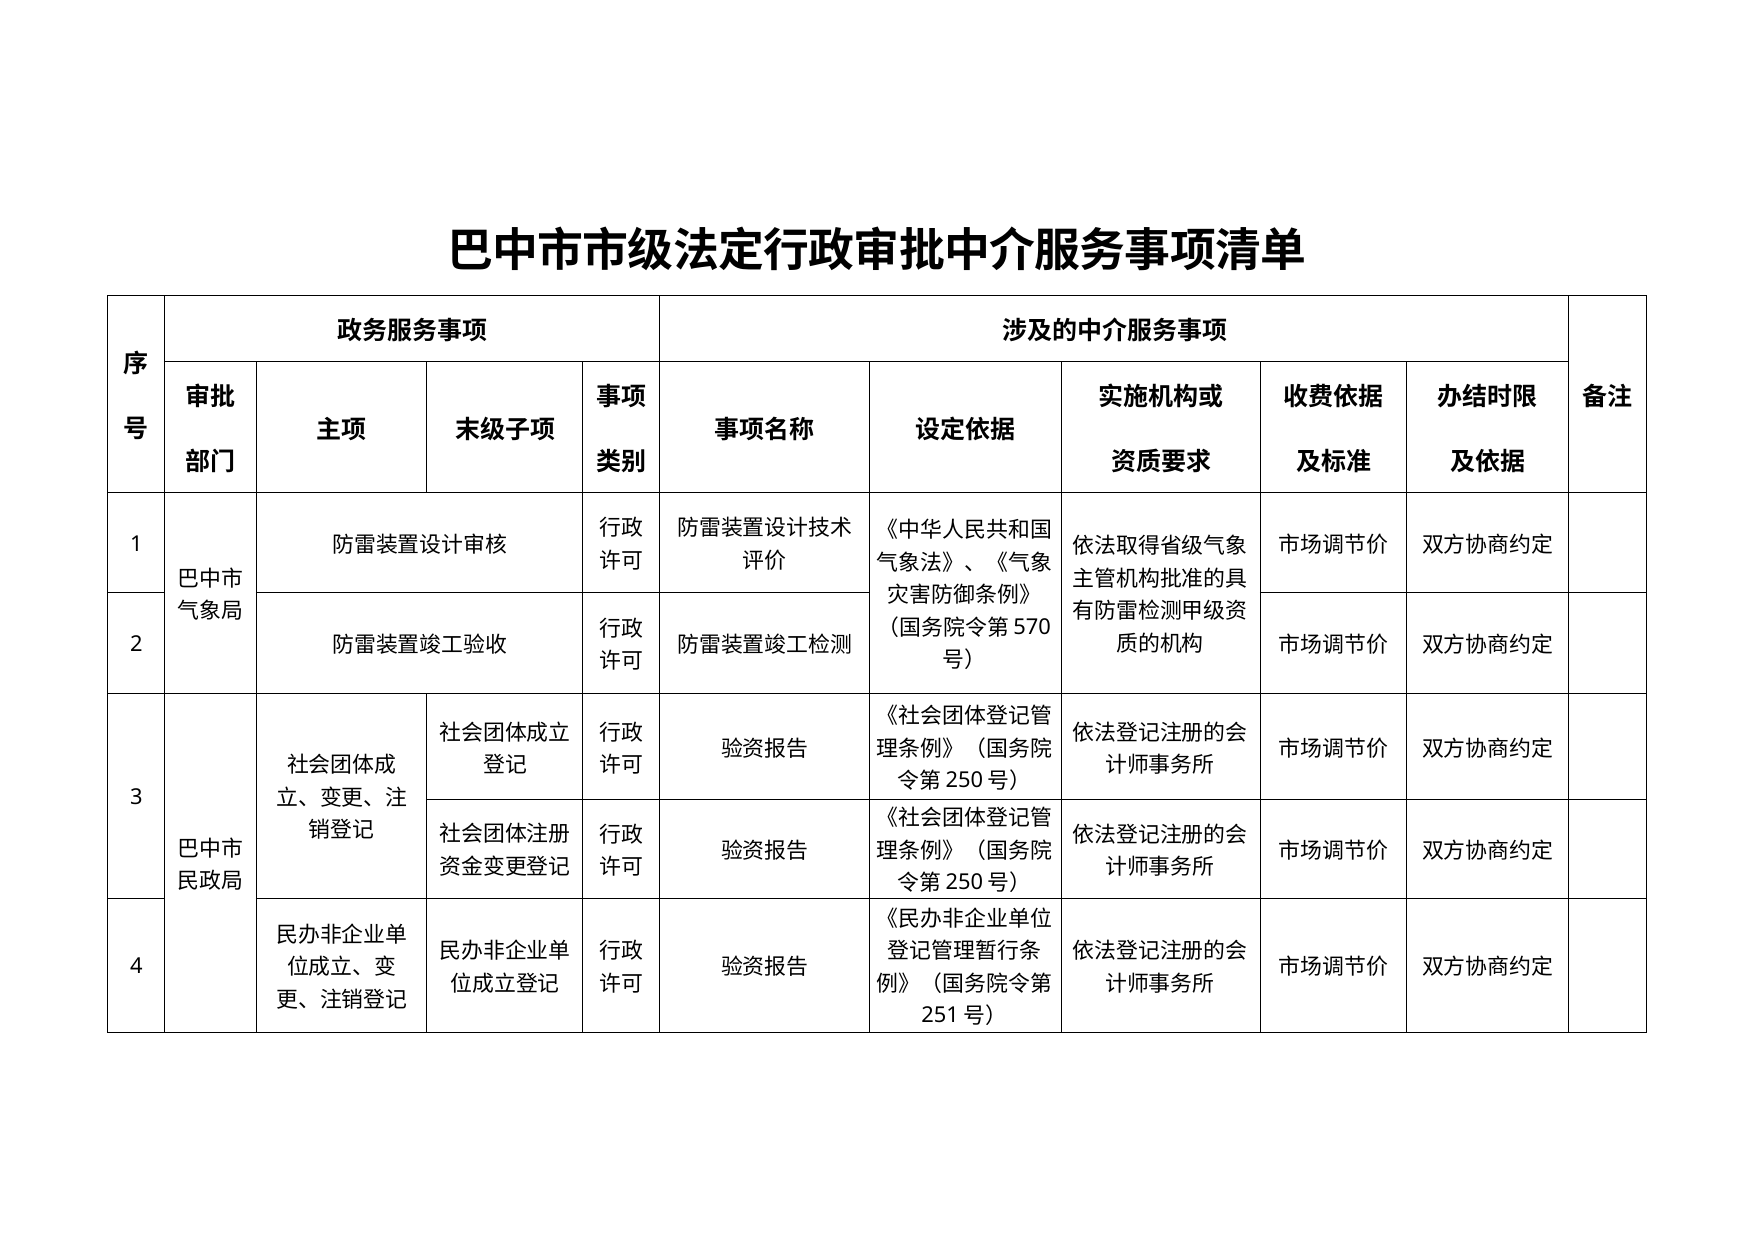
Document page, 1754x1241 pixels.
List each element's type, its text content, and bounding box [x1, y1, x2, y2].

table_cell 主项 [257, 362, 426, 492]
table_cell 市场调节价 [1261, 800, 1406, 897]
table_cell 事项 类别 [583, 362, 659, 492]
table_header 涉及的中介服务事项 [660, 296, 1568, 361]
table_cell 社会团体成立登记 [427, 694, 582, 799]
table_cell 3 [108, 694, 164, 897]
table_cell 社会团体注册资金变更登记 [427, 800, 582, 897]
table_cell 审批部门 [165, 362, 256, 492]
table_cell 行政许可 [583, 694, 659, 799]
table_cell 巴中市气象局 [165, 493, 256, 693]
table_cell [1569, 800, 1646, 897]
table_cell 《民办非企业单位登记管理暂行条例》（国务院令第251号） [870, 899, 1061, 1032]
table_cell 依法登记注册的会计师事务所 [1062, 899, 1260, 1032]
table_cell 市场调节价 [1261, 899, 1406, 1032]
table_cell 市场调节价 [1261, 593, 1406, 693]
table_cell 双方协商约定 [1407, 493, 1568, 592]
table_cell 收费依据及标准 [1261, 362, 1406, 492]
table_header 政务服务事项 [165, 296, 659, 361]
table_cell 双方协商约定 [1407, 694, 1568, 799]
table_cell 验资报告 [660, 800, 869, 897]
table_cell 双方协商约定 [1407, 800, 1568, 897]
table_cell [1569, 493, 1646, 592]
table_cell 《社会团体登记管理条例》（国务院令第250号） [870, 694, 1061, 799]
table_cell 行政许可 [583, 899, 659, 1032]
table_cell 双方协商约定 [1407, 899, 1568, 1032]
table_cell 防雷装置竣工检测 [660, 593, 869, 693]
text 巴中市市级法定行政审批中介服务事项清单 [150, 198, 1604, 295]
table_cell 市场调节价 [1261, 493, 1406, 592]
table_cell 防雷装置设计审核 [257, 493, 582, 592]
table_cell 2 [108, 593, 164, 693]
table_cell 验资报告 [660, 899, 869, 1032]
table_cell 1 [108, 493, 164, 592]
table_cell 民办非企业单位成立登记 [427, 899, 582, 1032]
table_cell 市场调节价 [1261, 694, 1406, 799]
table_cell 事项名称 [660, 362, 869, 492]
table_cell [1569, 593, 1646, 693]
table_cell 行政许可 [583, 800, 659, 897]
table_cell 依法登记注册的会计师事务所 [1062, 694, 1260, 799]
table_cell 验资报告 [660, 694, 869, 799]
table_cell 《社会团体登记管理条例》（国务院令第250号） [870, 800, 1061, 897]
table_cell 末级子项 [427, 362, 582, 492]
table_cell [1569, 899, 1646, 1032]
table_cell 防雷装置设计技术评价 [660, 493, 869, 592]
table_cell 4 [108, 899, 164, 1032]
table_cell 《中华人民共和国气象法》、《气象灾害防御条例》（国务院令第570号） [870, 493, 1061, 693]
table_cell [1569, 694, 1646, 799]
table_cell 办结时限 及依据 [1407, 362, 1568, 492]
table_cell 防雷装置竣工验收 [257, 593, 582, 693]
table_header 序号 [108, 296, 164, 492]
table_cell 依法登记注册的会计师事务所 [1062, 800, 1260, 897]
table_cell 设定依据 [870, 362, 1061, 492]
table_cell 巴中市民政局 [165, 694, 256, 1032]
table_cell 双方协商约定 [1407, 593, 1568, 693]
table_cell 行政许可 [583, 593, 659, 693]
table_cell 实施机构或 资质要求 [1062, 362, 1260, 492]
table_cell 依法取得省级气象主管机构批准的具有防雷检测甲级资质的机构 [1062, 493, 1260, 693]
table_cell 民办非企业单位成立、变更、注销登记 [257, 899, 426, 1032]
table_cell 社会团体成立、变更、注销登记 [257, 694, 426, 897]
table_cell 行政许可 [583, 493, 659, 592]
table_header 备注 [1569, 296, 1646, 492]
